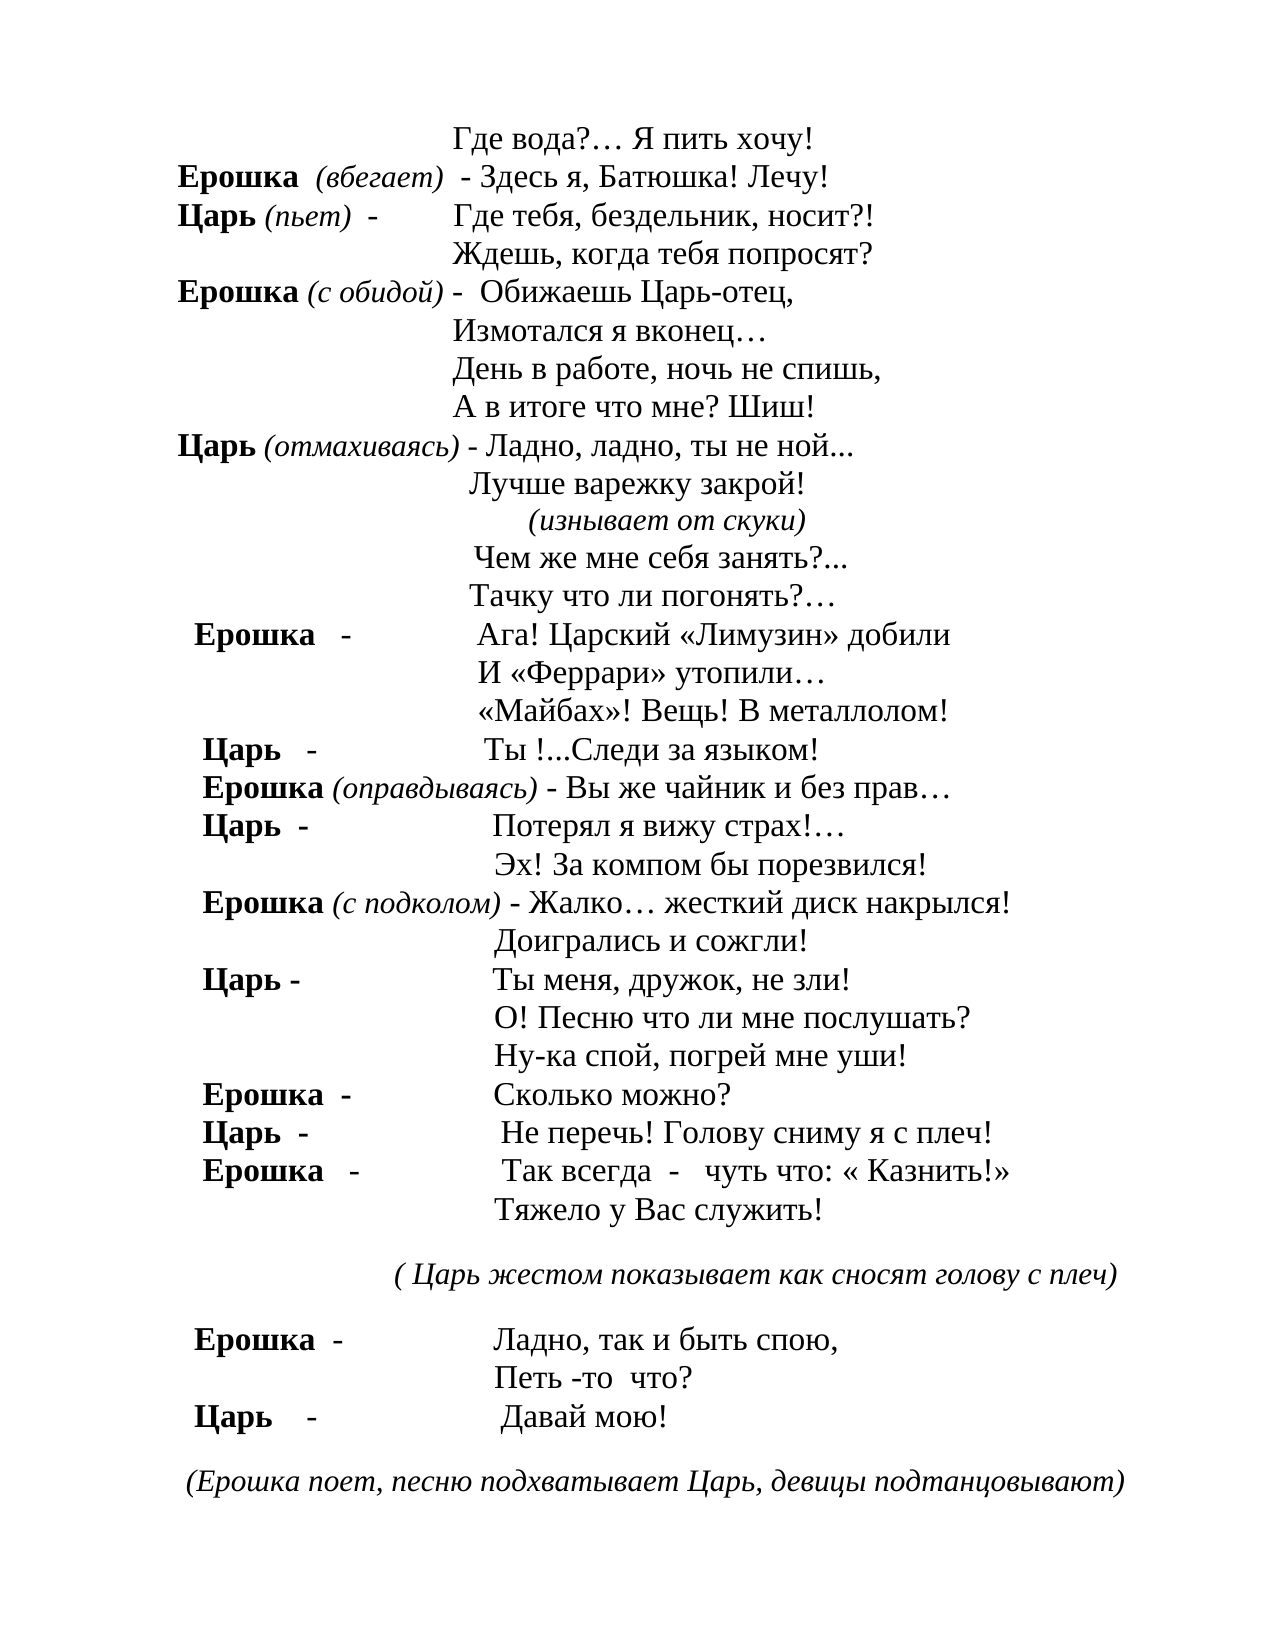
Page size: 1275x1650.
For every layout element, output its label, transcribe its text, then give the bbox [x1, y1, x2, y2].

text И «Феррари» утопили… [177, 652, 1186, 691]
text Царь - Потерял я вижу страх!… [177, 806, 1186, 844]
text Царь - Ты !...Следи за языком! [177, 729, 1186, 767]
text Ну-ка спой, погрей мне уши! [177, 1036, 1186, 1074]
text Ерошка (вбегает) - Здесь я, Батюшка! Лечу! [177, 156, 1186, 195]
text (изнывает от скуки) [177, 501, 1186, 537]
text ( Царь жестом показывает как сносят голову с плеч) [177, 1255, 1186, 1291]
text Доигрались и сожгли! [177, 921, 1186, 959]
text Тачку что ли погонять?… [177, 576, 1186, 614]
text Ерошка (с подколом) - Жалко… жесткий диск накрылся! [177, 882, 1186, 921]
text Тяжело у Вас служить! [177, 1189, 1186, 1227]
text День в работе, ночь не спишь, [177, 348, 1186, 386]
text Царь - Ты меня, дружок, не зли! [177, 959, 1186, 997]
text Царь (отмахиваясь) - Ладно, ладно, ты не ной... [177, 425, 1186, 463]
text Ерошка - Ага! Царский «Лимузин» добили [177, 614, 1186, 652]
text О! Песню что ли мне послушать? [177, 997, 1186, 1036]
text Измотался я вконец… [177, 310, 1186, 348]
text Ерошка (с обидой) - Обижаешь Царь-отец, [177, 271, 1186, 310]
text «Майбах»! Вещь! В металлолом! [177, 691, 1186, 729]
text (Ерошка поет, песню подхватывает Царь, девицы подтанцовывают) [177, 1462, 1186, 1498]
text Чем же мне себя занять?... [177, 537, 1186, 576]
text Ерошка - Так всегда - чуть что: « Казнить!» [177, 1151, 1186, 1189]
text Ерошка (оправдываясь) - Вы же чайник и без прав… [177, 767, 1186, 806]
text Ерошка - Ладно, так и быть спою, [177, 1319, 1186, 1358]
text Царь (пьет) - Где тебя, бездельник, носит?! [177, 195, 1186, 233]
text А в итоге что мне? Шиш! [177, 386, 1186, 425]
text Петь -то что? [177, 1358, 1186, 1396]
text Ерошка - Сколько можно? [177, 1074, 1186, 1112]
text Ждешь, когда тебя попросят? [177, 233, 1186, 271]
text Лучше варежку закрой! [177, 463, 1186, 501]
text Царь - Давай мою! [177, 1396, 1186, 1434]
text Царь - Не перечь! Голову сниму я с плеч! [177, 1112, 1186, 1151]
text Эх! За компом бы порезвился! [177, 844, 1186, 882]
text Где вода?… Я пить хочу! [177, 118, 1186, 156]
